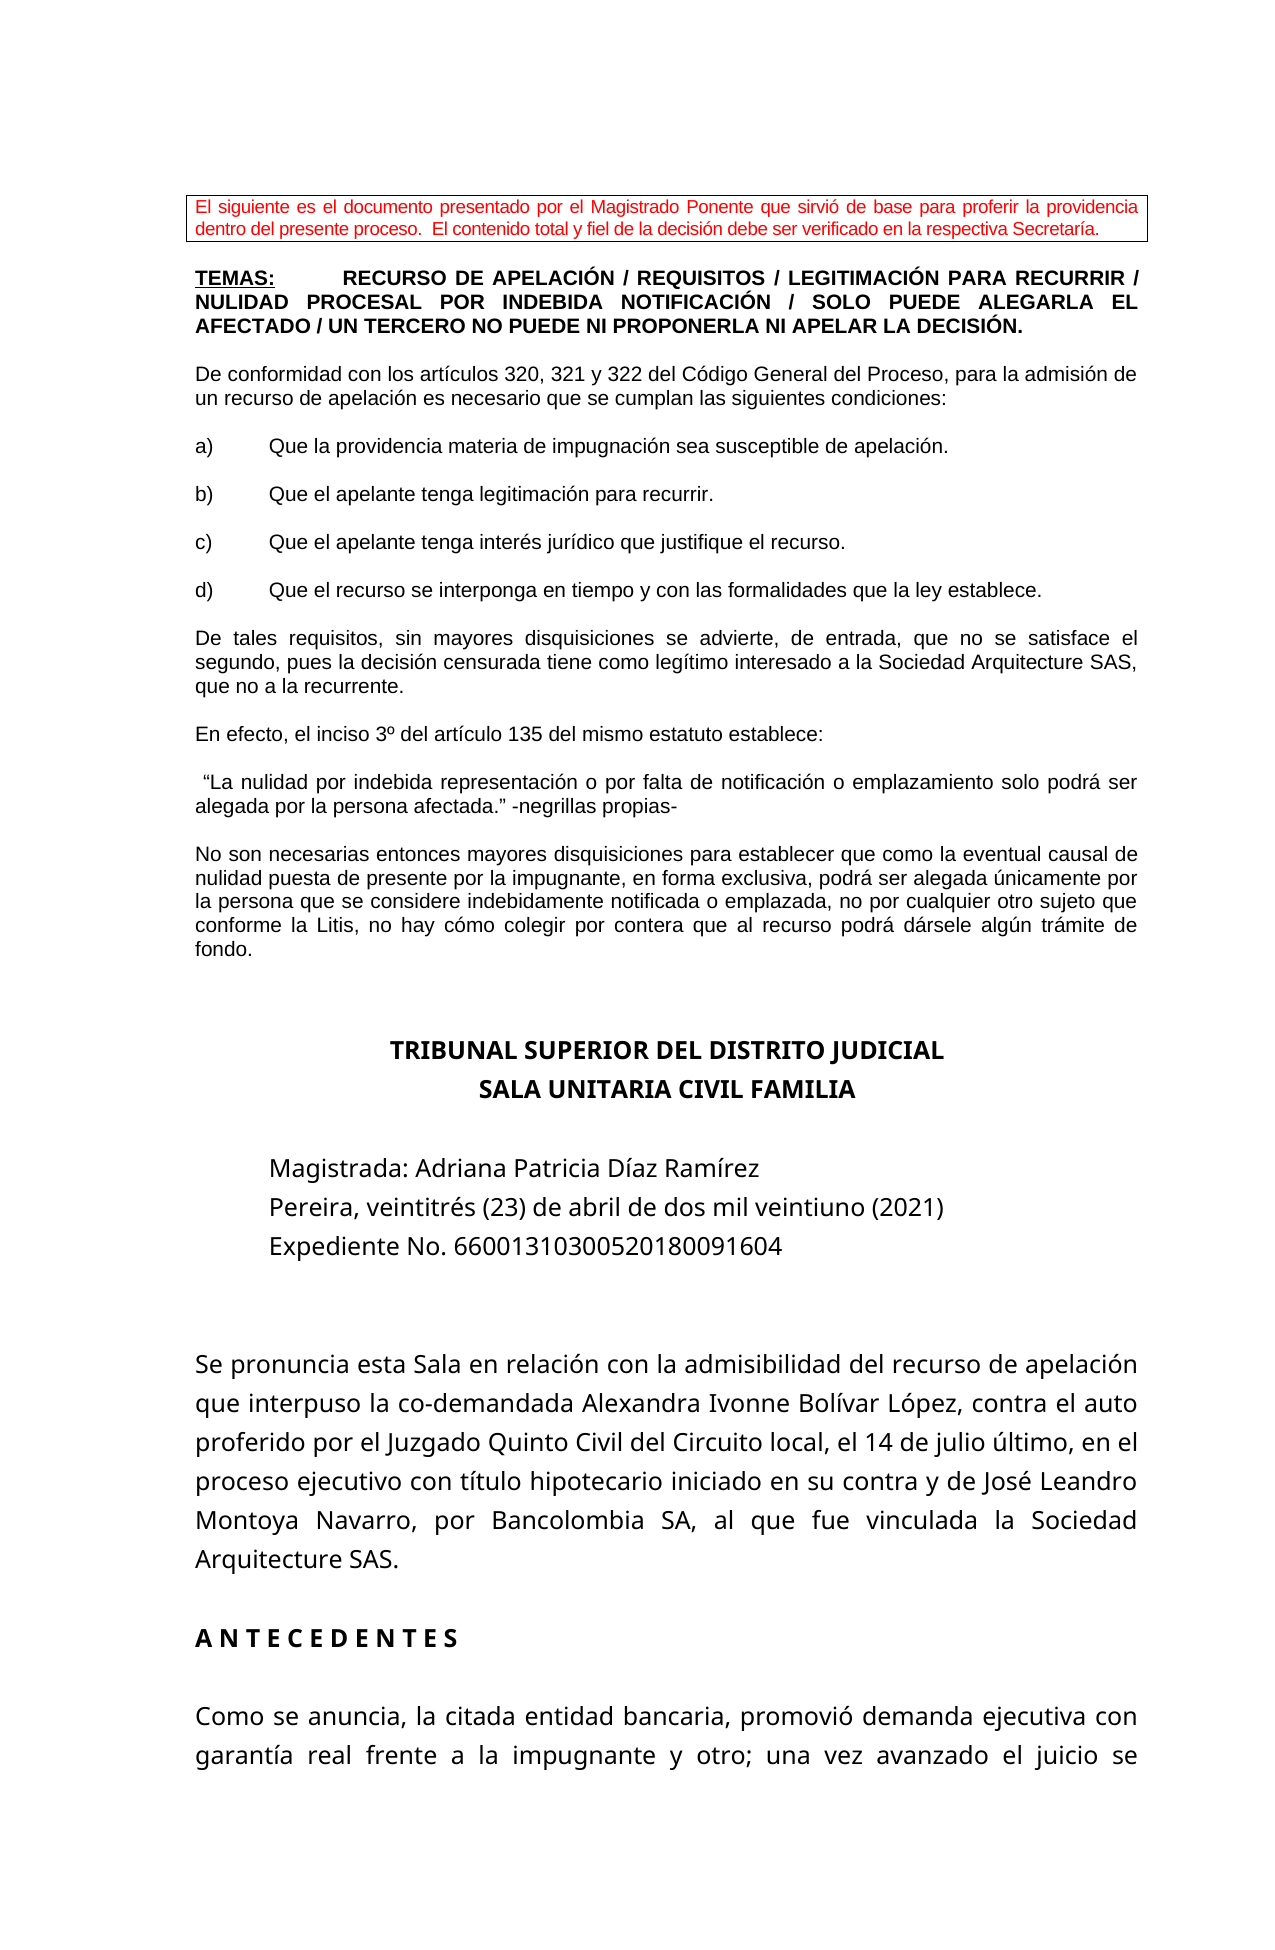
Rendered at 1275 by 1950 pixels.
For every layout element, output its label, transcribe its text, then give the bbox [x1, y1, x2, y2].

subtitle Pereira, veintitrés (23) de abril de dos mil veintiuno (2021) [195, 1190, 1139, 1224]
text “La nulidad por indebida representación o por falta de notificación o emplazamiento solo podrá ser alegada por la persona afectada.” -negrillas propias- [195, 769, 1139, 817]
text Magistrada: Adriana Patricia Díaz Ramírez [269, 1151, 1139, 1184]
text Se pronuncia esta Sala en relación con la admisibilidad del recurso de apelación que interpuso la co-demandada Alexandra Ivonne Bolívar López, contra el auto proferido por el Juzgado Quinto Civil del Circuito local, el 14 de julio último, en el proceso ejecutivo con título hipotecario iniciado en su contra y de José Leandro Montoya Navarro, por Bancolombia SA, al que fue vinculada la Sociedad Arquitecture SAS. [195, 1346, 1139, 1576]
text De tales requisitos, sin mayores disquisiciones se advierte, de entrada, que no se satisface el segundo, pues la decisión censurada tiene como legítimo interesado a la Sociedad Arquitecture SAS, que no a la recurrente. [195, 626, 1139, 698]
text No son necesarias entonces mayores disquisiciones para establecer que como la eventual causal de nulidad puesta de presente por la impugnante, en forma exclusiva, podrá ser alegada únicamente por la persona que se considere indebidamente notificada o emplazada, no por cualquier otro sujeto que conforme la Litis, no hay cómo colegir por contera que al recurso podrá dársele algún trámite de fondo. [195, 841, 1139, 961]
text b) Que el apelante tenga legitimación para recurrir. [195, 482, 1139, 506]
text c) Que el apelante tenga interés jurídico que justifique el recurso. [195, 530, 1139, 554]
text En efecto, el inciso 3º del artículo 135 del mismo estatuto establece: [195, 722, 1139, 746]
subtitle SALA UNITARIA CIVIL FAMILIA [195, 1072, 1139, 1106]
text De conformidad con los artículos 320, 321 y 322 del Código General del Proceso, para la admisión de un recurso de apelación es necesario que se cumplan las siguientes condiciones: [195, 362, 1139, 410]
text TEMAS: RECURSO DE APELACIÓN / REQUISITOS / LEGITIMACIÓN PARA RECURRIR / NULIDAD PROCESAL POR INDEBIDA NOTIFICACIÓN / SOLO PUEDE ALEGARLA EL AFECTADO / UN TERCERO NO PUEDE NI PROPONERLA NI APELAR LA DECISIÓN. [195, 266, 1139, 338]
text TRIBUNAL SUPERIOR DEL DISTRITO JUDICIAL [195, 1033, 1139, 1067]
text a) Que la providencia materia de impugnación sea susceptible de apelación. [195, 434, 1139, 458]
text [195, 1699, 1139, 1772]
text A N T E C E D E N T E S [195, 1621, 1139, 1654]
text Expediente No. 66001310300520180091604 [195, 1229, 1139, 1263]
text d) Que el recurso se interponga en tiempo y con las formalidades que la ley establece. [195, 578, 1139, 602]
text El siguiente es el documento presentado por el Magistrado Ponente que sirvió de base para proferir la providencia dentro del presente proceso. El contenido total y fiel de la decisión debe ser verificado en la respectiva Secretaría. [187, 196, 1147, 241]
